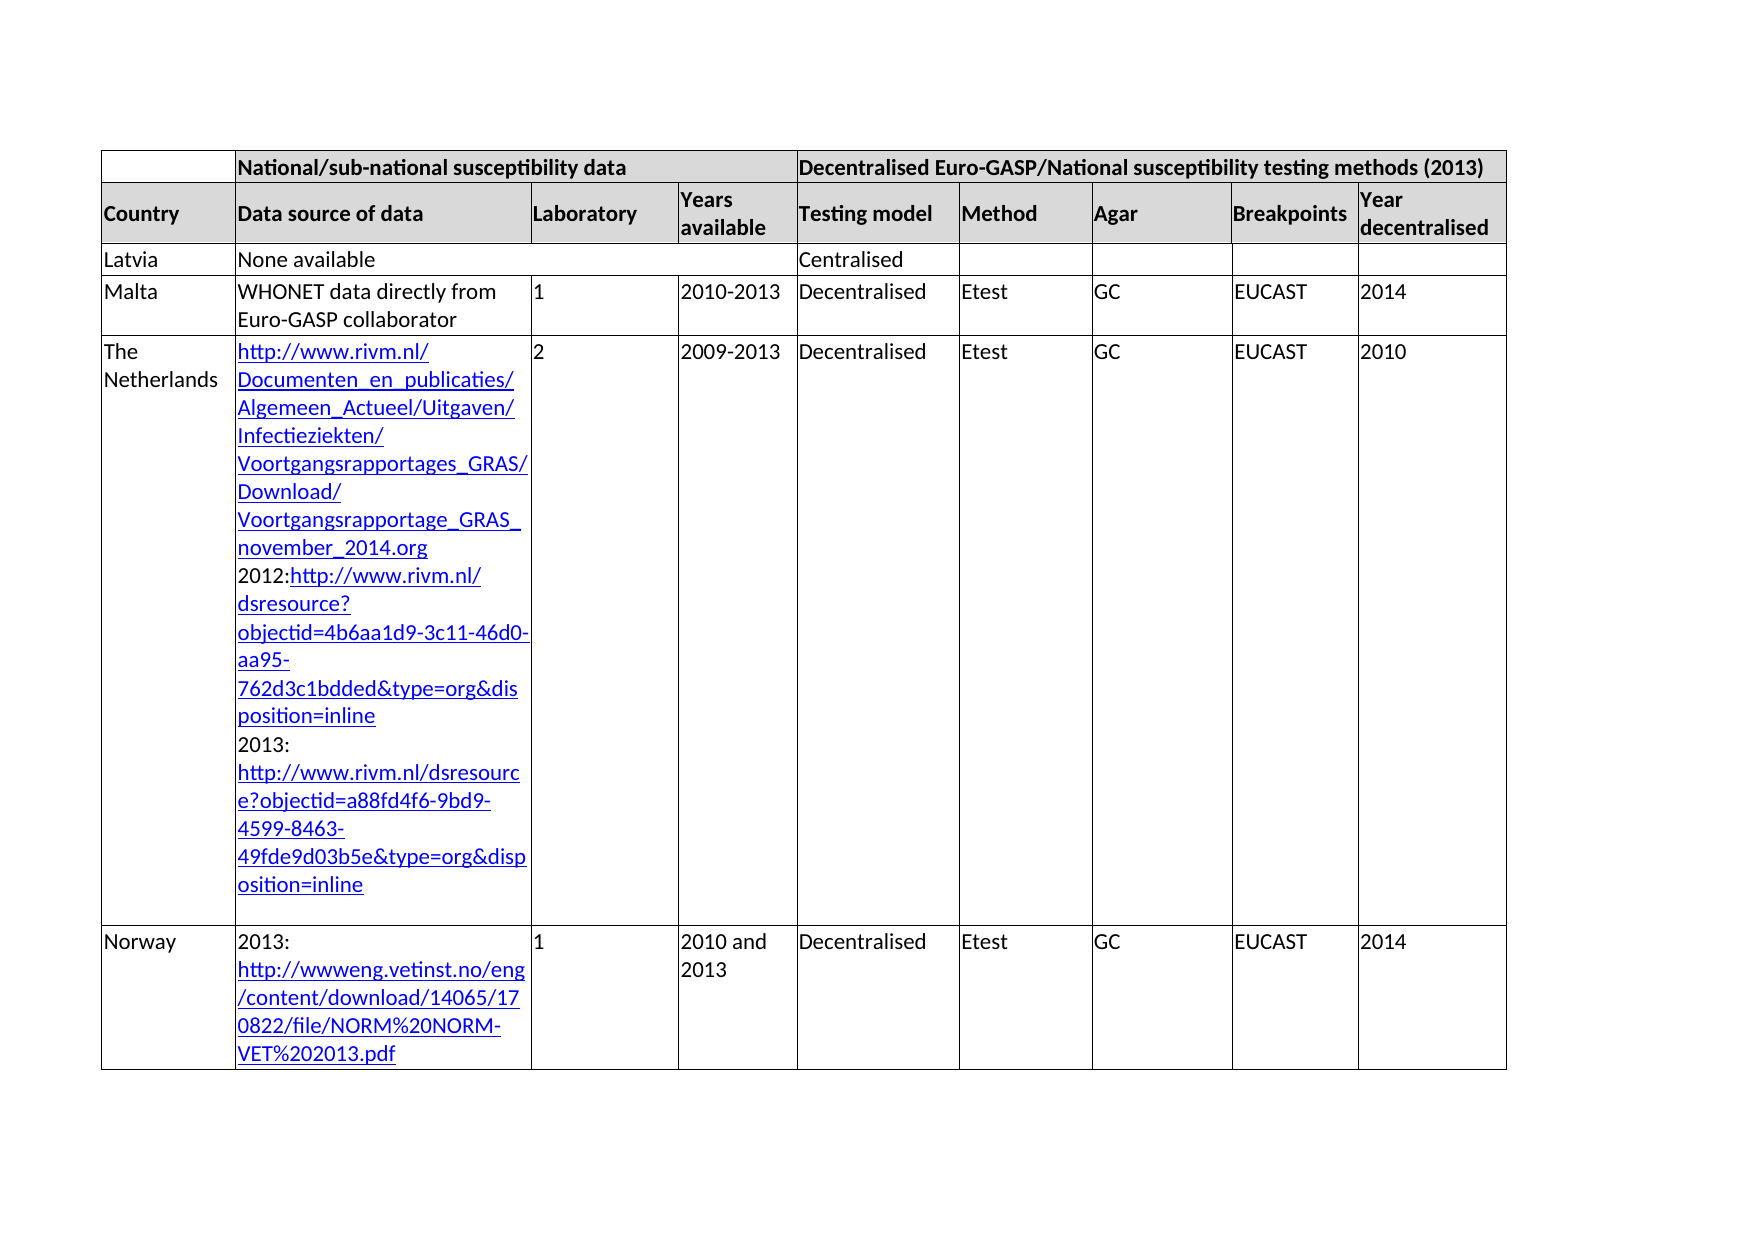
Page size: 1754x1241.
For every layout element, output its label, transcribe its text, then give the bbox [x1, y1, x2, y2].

table_cell 2009-2013 [679, 336, 797, 925]
table_cell Latvia [102, 244, 235, 274]
table_header Decentralised Euro-GASP/National susceptibility testing methods (2013) [798, 151, 1506, 182]
table_cell 1 [532, 276, 678, 335]
table_cell GC [1093, 926, 1232, 1069]
table_cell Decentralised [798, 926, 959, 1069]
table_cell 2010 and 2013 [679, 926, 797, 1069]
table_cell EUCAST [1233, 276, 1358, 335]
table_cell Method [960, 183, 1092, 242]
table_cell Etest [960, 336, 1092, 925]
table_cell Etest [960, 926, 1092, 1069]
table_cell None available [236, 244, 797, 274]
table_cell [1233, 244, 1358, 274]
table_header [102, 151, 235, 182]
table_cell Centralised [798, 244, 959, 274]
table_cell [960, 244, 1092, 274]
table_cell 2014 [1359, 926, 1506, 1069]
table_cell [1359, 244, 1506, 274]
table_cell Malta [102, 276, 235, 335]
table_cell Laboratory [532, 183, 678, 242]
table_cell Year decentralised [1359, 183, 1506, 242]
table_cell Data source of data [236, 183, 531, 242]
table_cell EUCAST [1233, 336, 1358, 925]
table_cell 2010 [1359, 336, 1506, 925]
table_cell 1 [532, 926, 678, 1069]
table_cell http://www.rivm.nl/Documenten_en_publicaties/Algemeen_Actueel/Uitgaven/Infectieziekten/Voortgangsrapportages_GRAS/Download/Voortgangsrapportage_GRAS_november_2014.org 2012:http://www.rivm.nl/dsresource?objectid=4b6aa1d9-3c11-46d0-aa95-762d3c1bdded&type=org&disposition=inline 2013: http://www.rivm.nl/dsresource?objectid=a88fd4f6-9bd9-4599-8463-49fde9d03b5e&type=org&disposition=inline [236, 336, 531, 925]
table_cell Country [102, 183, 235, 242]
table_cell Decentralised [798, 336, 959, 925]
table_cell Decentralised [798, 276, 959, 335]
table_cell Norway [102, 926, 235, 1069]
table_cell 2010-2013 [679, 276, 797, 335]
table_cell 2 [532, 336, 678, 925]
table_cell The Netherlands [102, 336, 235, 925]
table_cell Etest [960, 276, 1092, 335]
table_cell [1093, 244, 1232, 274]
table_cell EUCAST [1233, 926, 1358, 1069]
table_cell GC [1093, 276, 1232, 335]
table_cell GC [1093, 336, 1232, 925]
table_cell 2014 [1359, 276, 1506, 335]
table_cell Years available [679, 183, 797, 242]
table_cell Agar [1093, 183, 1231, 242]
table_cell Breakpoints [1232, 183, 1358, 242]
table_header National/sub-national susceptibility data [236, 151, 797, 182]
table_cell WHONET data directly from Euro-GASP collaborator [236, 276, 531, 335]
table_cell Testing model [798, 183, 959, 242]
